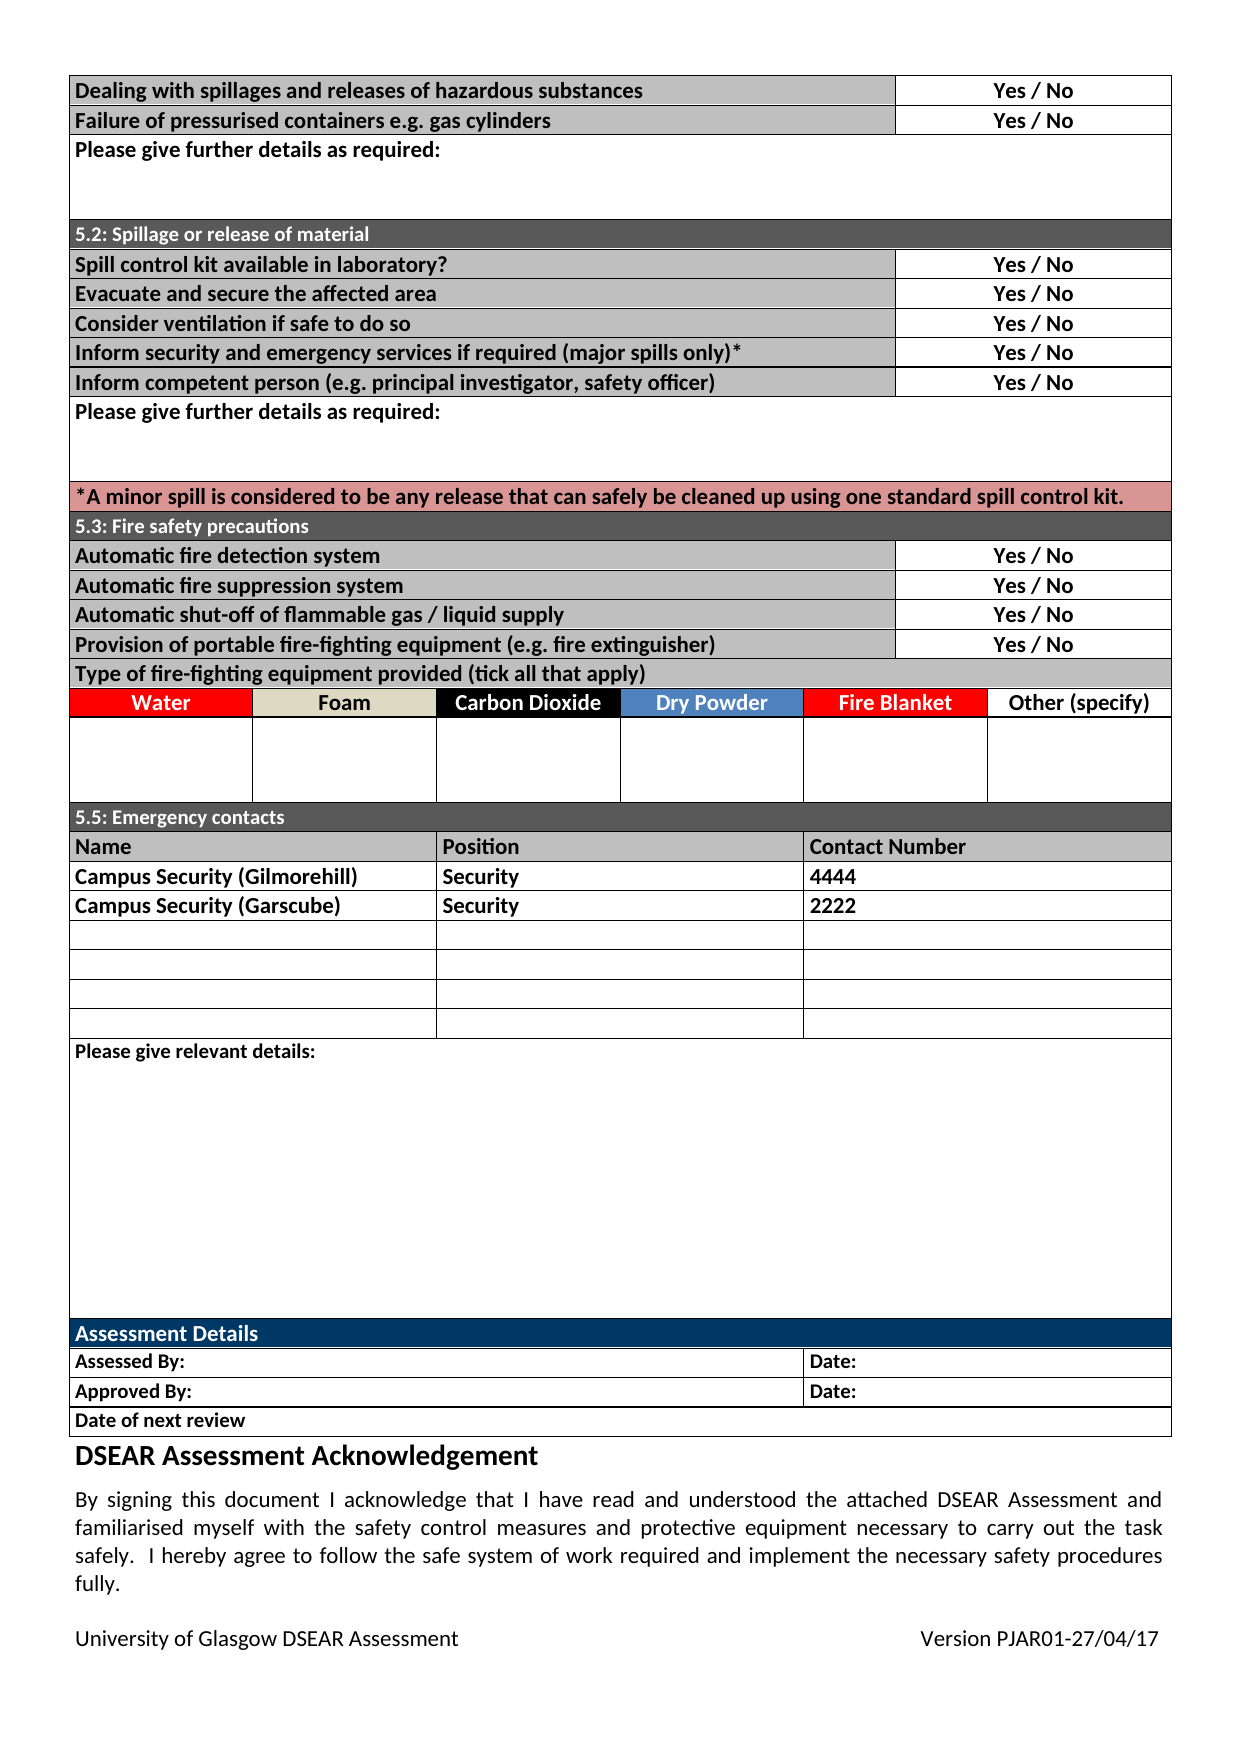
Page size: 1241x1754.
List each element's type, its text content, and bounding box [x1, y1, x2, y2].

table_cell Consider ventilation if safe to do so [70, 309, 895, 337]
table_cell [804, 921, 1171, 949]
table_cell [437, 718, 620, 802]
table_cell [621, 718, 803, 802]
text DSEAR Assessment Acknowledgement [75, 1437, 1165, 1473]
table_cell Name [70, 832, 436, 861]
table_cell Automatic shut-off of flammable gas / liquid supply [70, 600, 895, 628]
table_cell *A minor spill is considered to be any release that can safely be cleaned up using one standard spill control kit. [70, 482, 1171, 511]
table_cell 5.3: Fire safety precautions [70, 512, 1171, 540]
table_cell Water [70, 689, 252, 716]
table_cell [988, 718, 1171, 802]
table_cell Automatic fire detection system [70, 541, 895, 569]
table_cell Date of next review [70, 1408, 1171, 1436]
table_cell Yes / No [896, 600, 1171, 628]
table_cell [804, 718, 987, 802]
table_cell [70, 921, 436, 949]
table_cell Spill control kit available in laboratory? [70, 250, 895, 278]
table_cell 5.2: Spillage or release of material [70, 220, 1171, 248]
table_cell [253, 718, 436, 802]
table_cell Foam [253, 689, 436, 716]
table_cell Date: [804, 1349, 1171, 1377]
table_cell Please give relevant details: [70, 1039, 1171, 1318]
table_cell Yes / No [896, 106, 1171, 134]
table_cell Campus Security (Gilmorehill) [70, 862, 436, 890]
table_cell [70, 980, 436, 1008]
table_cell Yes / No [896, 571, 1171, 599]
table_cell [437, 980, 803, 1008]
table_cell [437, 921, 803, 949]
table_cell Assessment Details [70, 1319, 1171, 1347]
table_cell [70, 950, 436, 978]
table_cell Assessed By: [70, 1349, 803, 1377]
table_cell [70, 1009, 436, 1037]
table_cell [804, 980, 1171, 1008]
table_cell Yes / No [896, 338, 1171, 366]
table_cell Carbon Dioxide [437, 689, 620, 716]
table_cell [804, 1009, 1171, 1037]
table_cell Yes / No [896, 76, 1171, 104]
table_cell Yes / No [896, 250, 1171, 278]
table_cell Please give further details as required: [70, 135, 1171, 219]
table_cell Yes / No [896, 541, 1171, 569]
table_cell [437, 950, 803, 978]
table_cell Please give further details as required: [70, 397, 1171, 481]
table_cell [70, 718, 252, 802]
table_cell Type of fire-fighting equipment provided (tick all that apply) [70, 659, 1171, 687]
table_cell Other (specify) [988, 689, 1171, 716]
table_cell Automatic fire suppression system [70, 571, 895, 599]
table_cell Contact Number [804, 832, 1171, 861]
table_cell Fire Blanket [804, 689, 987, 716]
table_cell Security [437, 891, 803, 919]
table_cell Inform competent person (e.g. principal investigator, safety officer) [70, 368, 895, 396]
table_cell Dealing with spillages and releases of hazardous substances [70, 76, 895, 104]
table_cell Failure of pressurised containers e.g. gas cylinders [70, 106, 895, 134]
table_cell Yes / No [896, 630, 1171, 658]
table_cell 4444 [804, 862, 1171, 890]
table_cell [804, 950, 1171, 978]
table_cell Inform security and emergency services if required (major spills only)* [70, 338, 895, 366]
table_cell Yes / No [896, 279, 1171, 307]
table_cell Dry Powder [621, 689, 803, 716]
text By signing this document I acknowledge that I have read and understood the attached DSEAR Assessment and familiarised myself with the safety control measures and protective equipment necessary to carry out the task safely. I hereby agree to follow the safe system of work required and implement the necessary safety procedures fully. [75, 1485, 1165, 1597]
table_cell Campus Security (Garscube) [70, 891, 436, 919]
table_cell Evacuate and secure the affected area [70, 279, 895, 307]
table_cell 5.5: Emergency contacts [70, 803, 1171, 831]
table_cell 2222 [804, 891, 1171, 919]
table_cell Yes / No [896, 368, 1171, 396]
table_cell Provision of portable fire-fighting equipment (e.g. fire extinguisher) [70, 630, 895, 658]
table_cell Position [437, 832, 803, 861]
table_cell Yes / No [896, 309, 1171, 337]
table_cell [437, 1009, 803, 1037]
table_cell Security [437, 862, 803, 890]
table_cell Date: [804, 1378, 1171, 1406]
table_cell Approved By: [70, 1378, 803, 1406]
